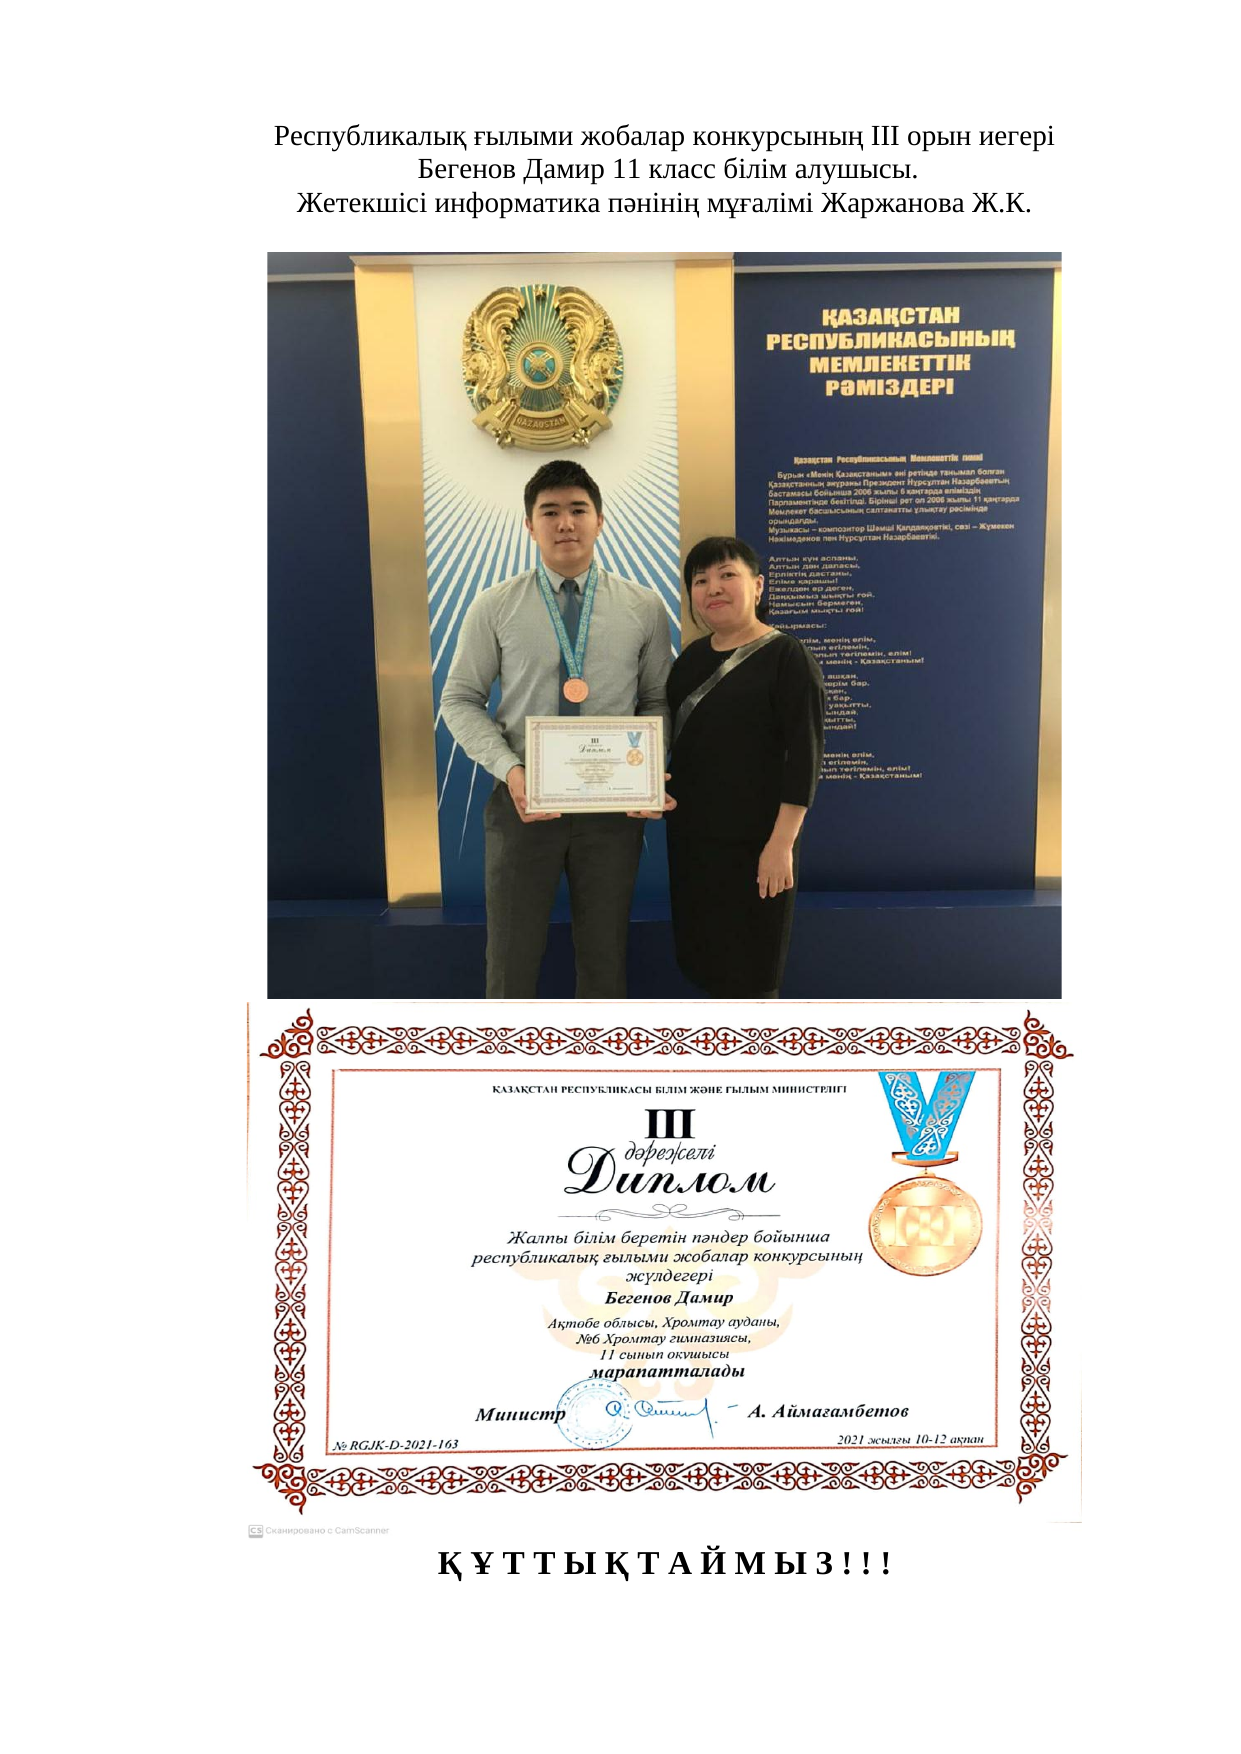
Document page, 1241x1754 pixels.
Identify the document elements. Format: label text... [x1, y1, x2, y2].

text Бегенов Дамир 11 класс білім алушысы. [177, 152, 1152, 185]
picture [246, 1002, 1082, 1540]
picture [267, 252, 1062, 999]
text Қ Ұ Т Т Ы Қ Т А Й М Ы З ! ! ! [177, 1543, 1152, 1582]
text Республикалық ғылыми жобалар конкурсының ІІІ орын иегері [177, 118, 1152, 152]
text Жетекшісі информатика пәнінің мұғалімі Жаржанова Ж.К. [177, 185, 1152, 219]
